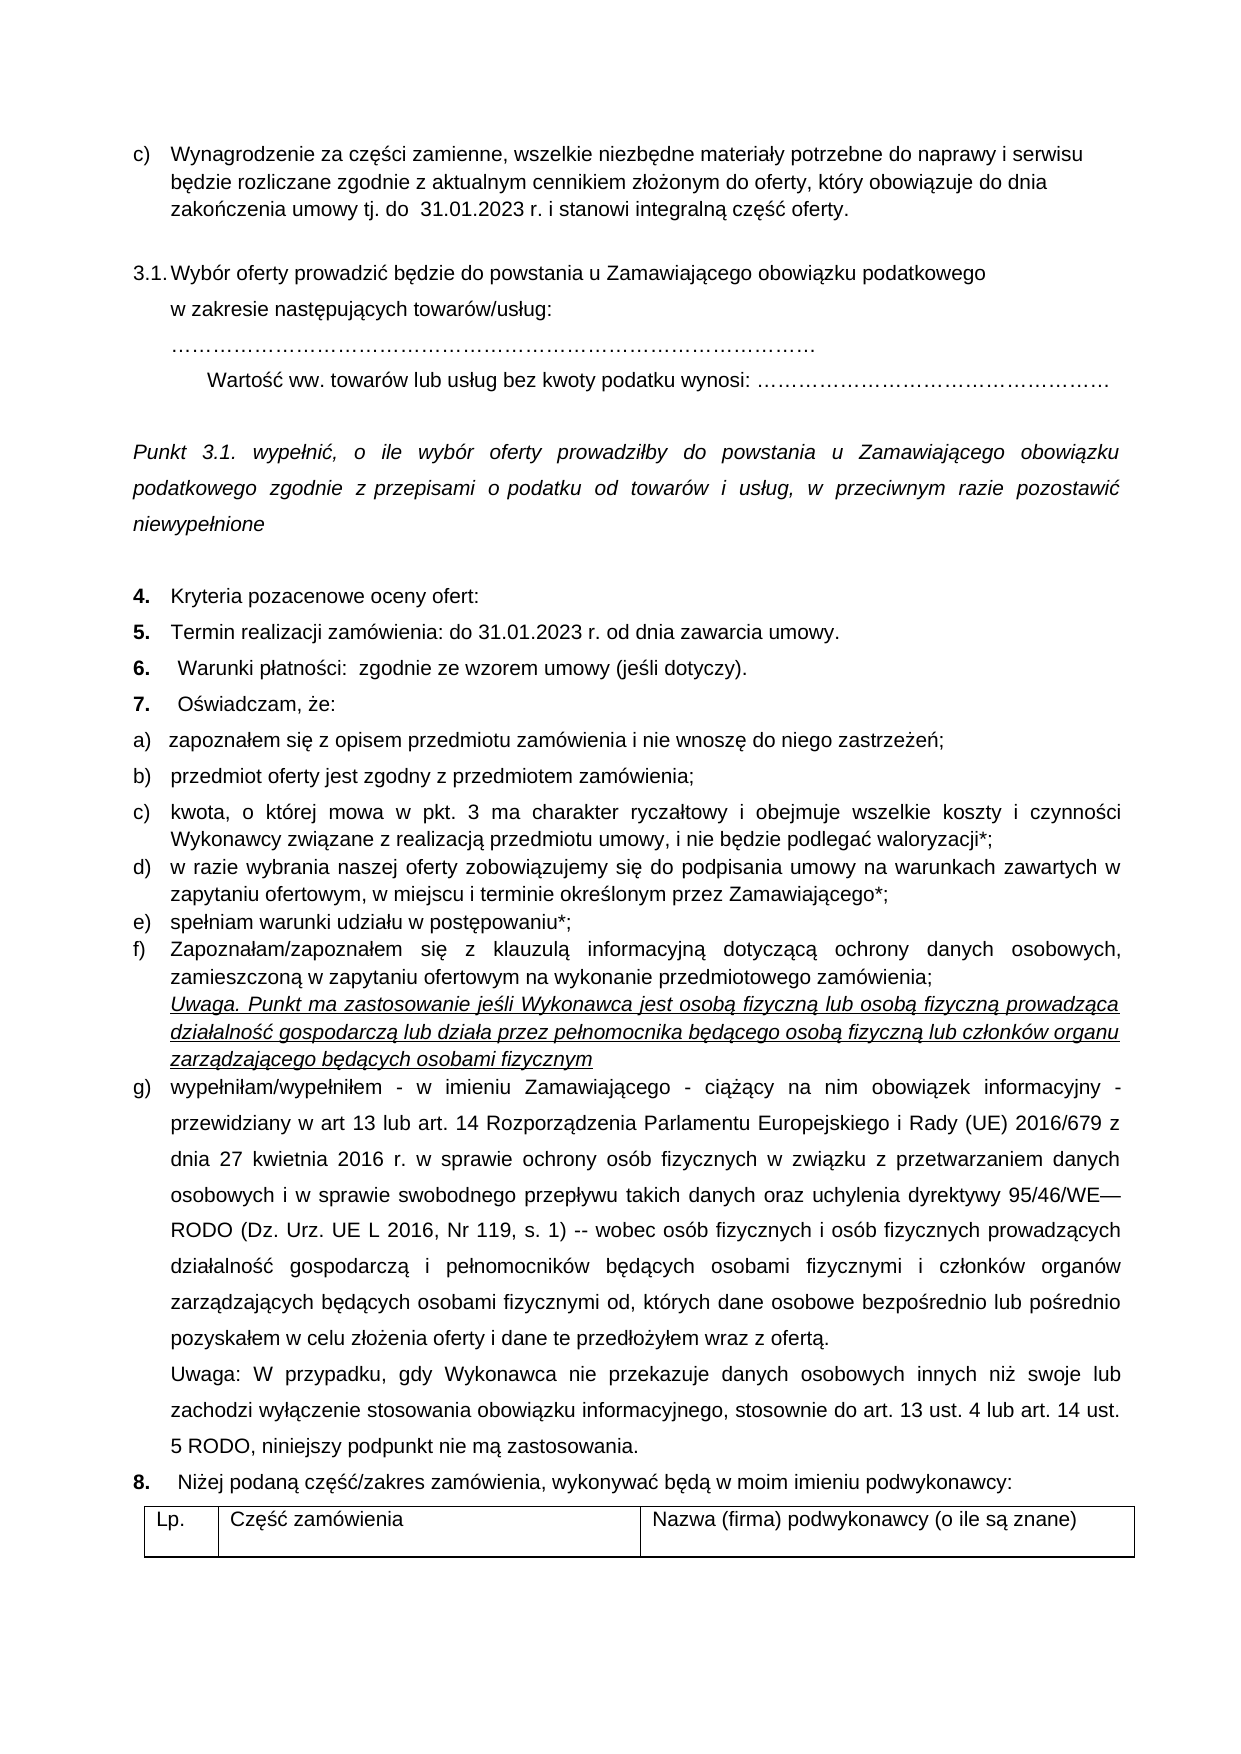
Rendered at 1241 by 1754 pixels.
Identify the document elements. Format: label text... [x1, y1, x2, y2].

list wypełniłam/wypełniłem - w imieniu Zamawiającego - ciążący na nim obowiązek informacyjny - przewidziany w art 13 lub art. 14 Rozporządzenia Parlamentu Europejskiego i Rady (UE) 2016/679 z dnia 27 kwietnia 2016 r. w sprawie ochrony osób fizycznych w związku z przetwarzaniem danych osobowych i w sprawie swobodnego przepływu takich danych oraz uchylenia dyrektywy 95/46/WE— RODO (Dz. Urz. UE L 2016, Nr 119, s. 1) -- wobec osób fizycznych i osób fizycznych prowadzących działalność gospodarczą i pełnomocników będących osobami fizycznymi i członków organów zarządzających będących osobami fizycznymi od, których dane osobowe bezpośrednio lub pośrednio pozyskałem w celu złożenia oferty i dane te przedłożyłem wraz z ofertą. [133, 1074, 1122, 1350]
list w razie wybrania naszej oferty zobowiązujemy się do podpisania umowy na warunkach zawartych w zapytaniu ofertowym, w miejscu i terminie określonym przez Zamawiającego*; [133, 854, 1122, 906]
list Termin realizacji zamówienia: do 31.01.2023 r. od dnia zawarcia umowy. [133, 620, 1122, 644]
list Niżej podaną część/zakres zamówienia, wykonywać będą w moim imieniu podwykonawcy: [133, 1470, 1122, 1494]
text Uwaga: W przypadku, gdy Wykonawca nie przekazuje danych osobowych innych niż swoje lub zachodzi wyłączenie stosowania obowiązku informacyjnego, stosownie do art. 13 ust. 4 lub art. 14 ust. 5 RODO, niniejszy podpunkt nie mą zastosowania. [170, 1362, 1122, 1458]
list Wynagrodzenie za części zamienne, wszelkie niezbędne materiały potrzebne do naprawy i serwisu będzie rozliczane zgodnie z aktualnym cennikiem złożonym do oferty, który obowiązuje do dnia zakończenia umowy tj. do 31.01.2023 r. i stanowi integralną część oferty. [133, 142, 1122, 221]
list Zapoznałam/zapoznałem się z klauzulą informacyjną dotyczącą ochrony danych osobowych, zamieszczoną w zapytaniu ofertowym na wykonanie przedmiotowego zamówienia; [133, 937, 1122, 988]
text Uwaga. Punkt ma zastosowanie jeśli Wykonawca jest osobą fizyczną lub osobą fizyczną prowadząca działalność gospodarczą lub działa przez pełnomocnika będącego osobą fizyczną lub członków organu zarządzającego będących osobami fizycznym [170, 992, 1122, 1071]
table_header Lp. [145, 1507, 218, 1556]
list przedmiot oferty jest zgodny z przedmiotem zamówienia; [133, 764, 1122, 788]
list zapoznałem się z opisem przedmiotu zamówienia i nie wnoszę do niego zastrzeżeń; [133, 728, 1122, 752]
list Oświadczam, że: [133, 692, 1122, 716]
list spełniam warunki udziału w postępowaniu*; [133, 909, 1122, 933]
list Warunki płatności: zgodnie ze wzorem umowy (jeśli dotyczy). [133, 656, 1122, 680]
table_header Nazwa (firma) podwykonawcy (o ile są znane) [641, 1507, 1134, 1556]
list Kryteria pozacenowe oceny ofert: [133, 584, 1122, 608]
list kwota, o której mowa w pkt. 3 ma charakter ryczałtowy i obejmuje wszelkie koszty i czynności Wykonawcy związane z realizacją przedmiotu umowy, i nie będzie podlegać waloryzacji*; [133, 799, 1122, 851]
text Punkt 3.1. wypełnić, o ile wybór oferty prowadziłby do powstania u Zamawiającego obowiązku podatkowego zgodnie z przepisami o podatku od towarów i usług, w przeciwnym razie pozostawić niewypełnione [133, 440, 1122, 536]
list Wybór oferty prowadzić będzie do powstania u Zamawiającego obowiązku podatkowego [133, 261, 1122, 284]
text Wartość ww. towarów lub usług bez kwoty podatku wynosi: …………………………………………… [133, 368, 1122, 392]
text w zakresie następujących towarów/usług: ………………………………………………………………………………… [170, 296, 1122, 356]
table_header Część zamówienia [219, 1507, 640, 1556]
